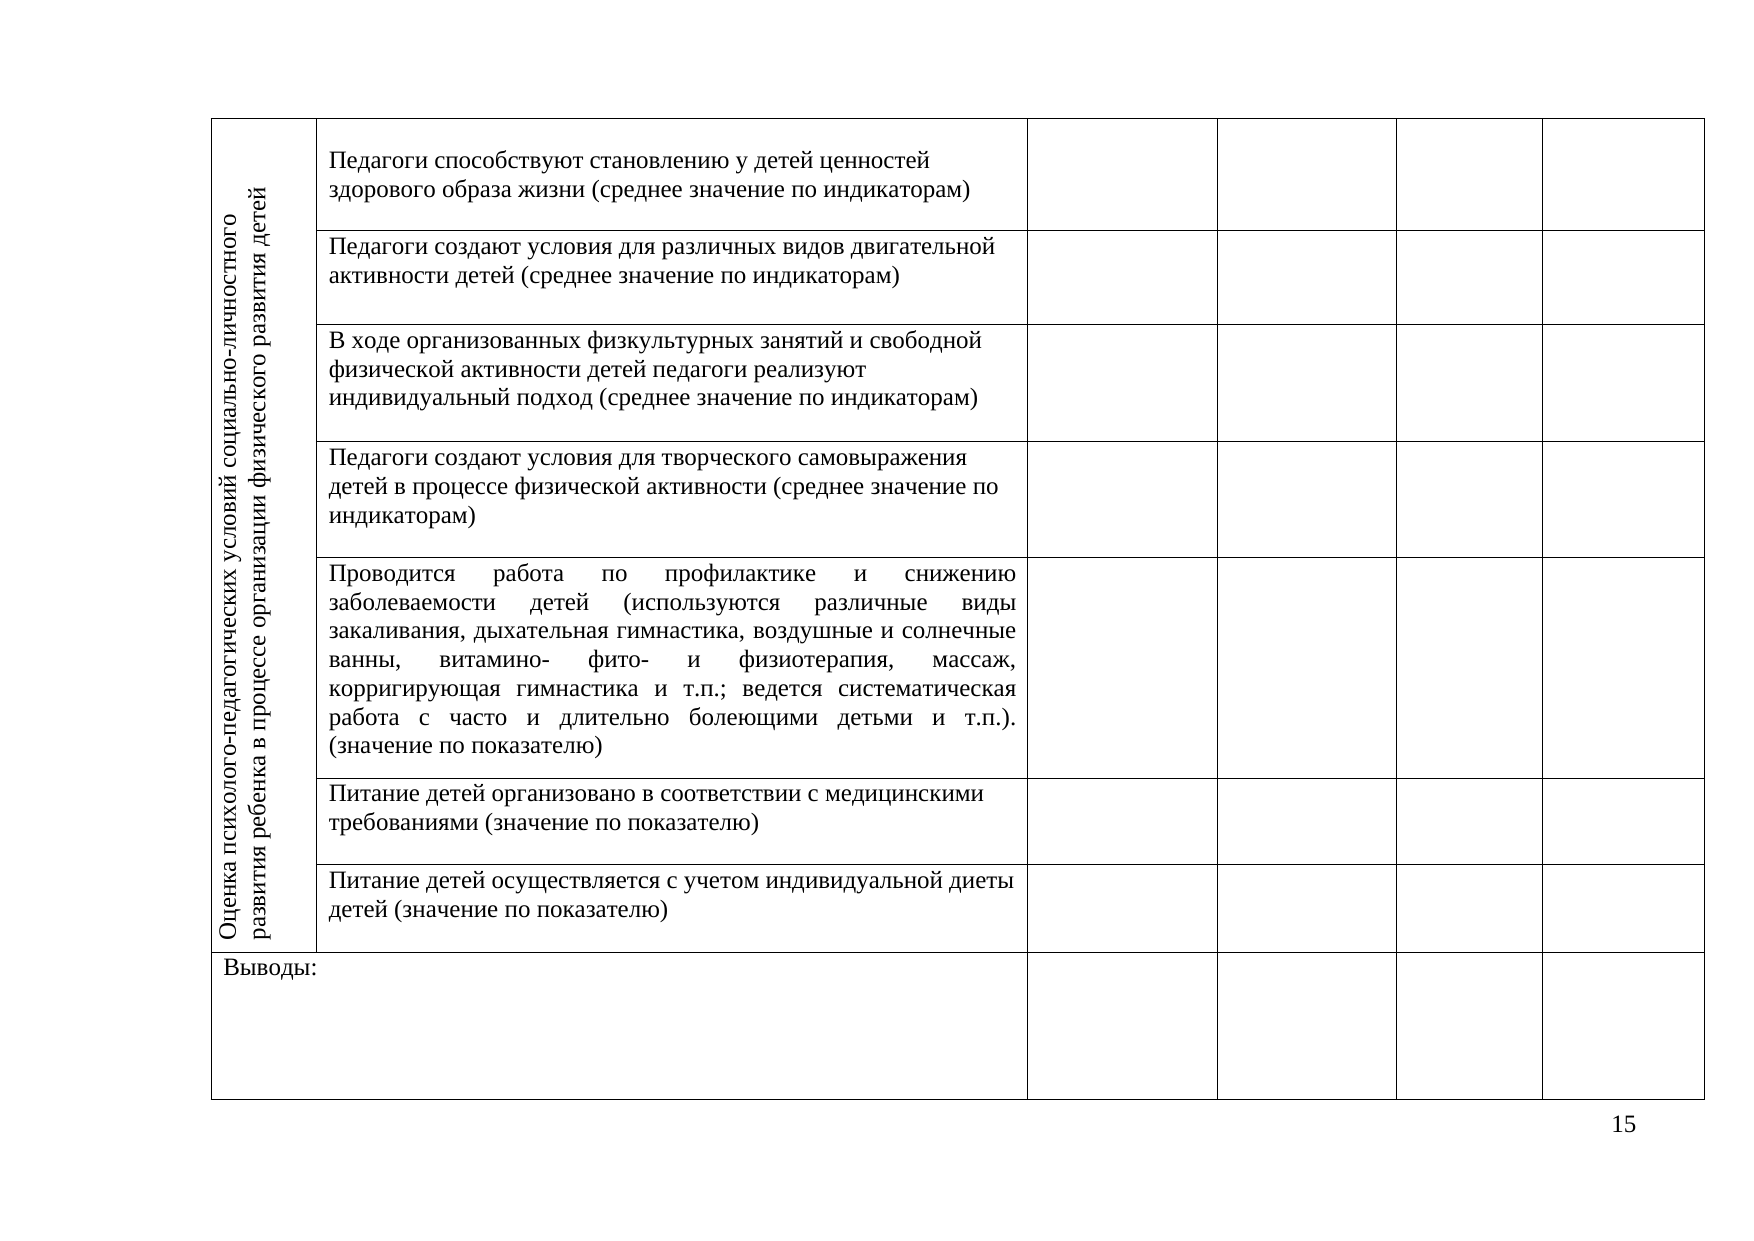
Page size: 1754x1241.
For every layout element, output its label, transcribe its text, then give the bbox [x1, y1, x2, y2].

table_header Педагоги способствуют становлению у детей ценностей здорового образа жизни (среднее значение по индикаторам) [317, 119, 1027, 230]
table_cell [1218, 325, 1396, 441]
table_cell [1218, 779, 1396, 864]
table_cell [1397, 442, 1542, 557]
table_cell [1218, 558, 1396, 777]
table_cell [1543, 953, 1704, 1099]
table_cell [1218, 231, 1396, 324]
table_header [1028, 119, 1217, 230]
table_header Оценка психолого-педагогических условий социально-личностного развития ребенка в процессе организации физического развития детей [212, 119, 316, 952]
table_header [1543, 119, 1704, 230]
table_header [1397, 119, 1542, 230]
table_cell Проводится работа по профилактике и снижению заболеваемости детей (используются различные виды закаливания, дыхательная гимнастика, воздушные и солнечные ванны, витамино- фито- и физиотерапия, массаж, корригирующая гимнастика и т.п.; ведется систематическая работа с часто и длительно болеющими детьми и т.п.). (значение по показателю) [317, 558, 1027, 777]
table_cell [1397, 558, 1542, 777]
table_cell [1543, 231, 1704, 324]
table_cell [1028, 865, 1217, 952]
table_cell [1218, 442, 1396, 557]
table_cell [1218, 865, 1396, 952]
table_cell [1543, 442, 1704, 557]
table_cell Педагоги создают условия для творческого самовыражения детей в процессе физической активности (среднее значение по индикаторам) [317, 442, 1027, 557]
table_cell [1543, 779, 1704, 864]
table_cell Питание детей организовано в соответствии с медицинскими требованиями (значение по показателю) [317, 779, 1027, 864]
table_cell [1397, 231, 1542, 324]
table_header [1218, 119, 1396, 230]
table_cell [1218, 953, 1396, 1099]
table_cell Питание детей осуществляется с учетом индивидуальной диеты детей (значение по показателю) [317, 865, 1027, 952]
table_cell [1543, 865, 1704, 952]
table_cell [1028, 558, 1217, 777]
table_cell [1397, 865, 1542, 952]
table_cell [1397, 953, 1542, 1099]
table_cell [1028, 325, 1217, 441]
table_cell [1397, 779, 1542, 864]
table_cell [1028, 953, 1217, 1099]
table_cell В ходе организованных физкультурных занятий и свободной физической активности детей педагоги реализуют индивидуальный подход (среднее значение по индикаторам) [317, 325, 1027, 441]
table_cell Педагоги создают условия для различных видов двигательной активности детей (среднее значение по индикаторам) [317, 231, 1027, 324]
table_cell [1028, 231, 1217, 324]
table_cell [1543, 558, 1704, 777]
table_cell [1028, 779, 1217, 864]
table_cell [1028, 442, 1217, 557]
table_cell Выводы: [212, 953, 1027, 1099]
table_cell [1543, 325, 1704, 441]
table_cell [1397, 325, 1542, 441]
